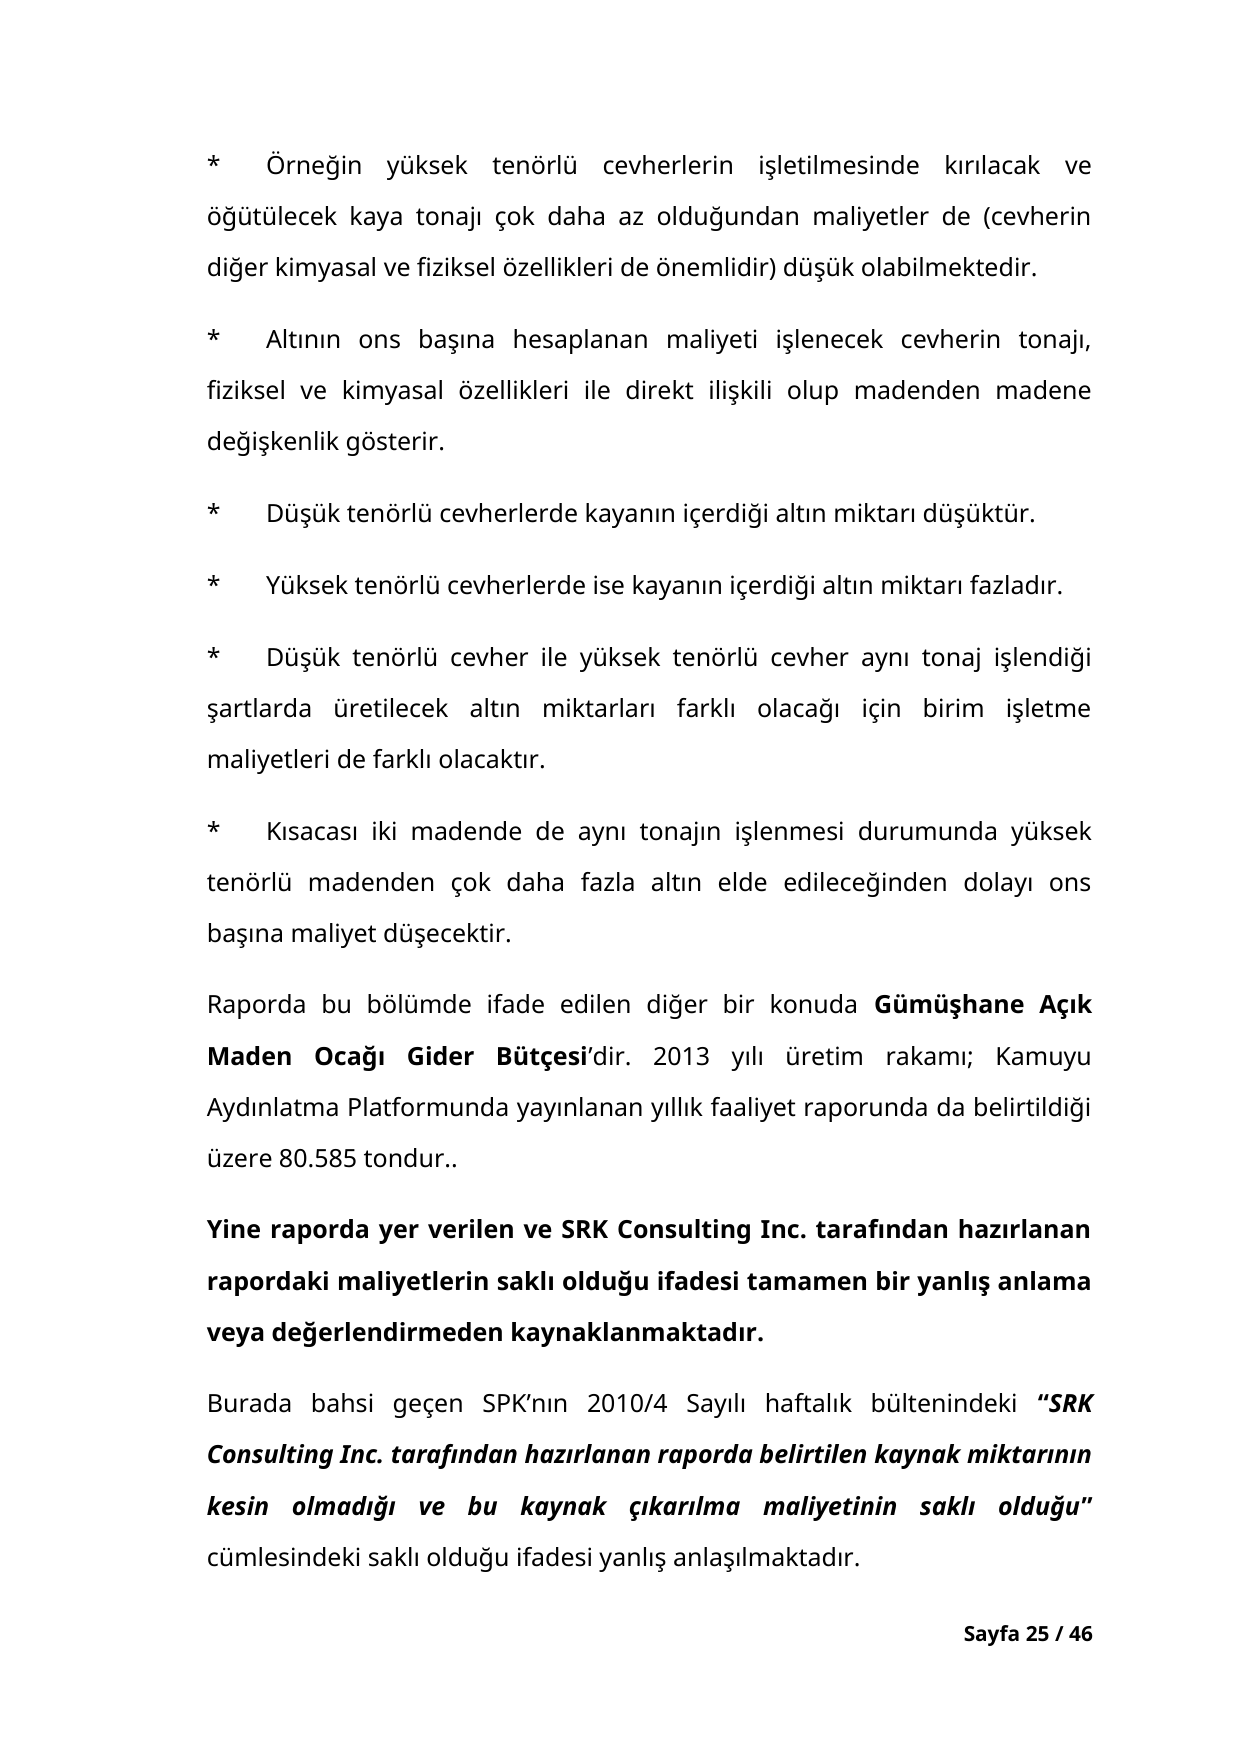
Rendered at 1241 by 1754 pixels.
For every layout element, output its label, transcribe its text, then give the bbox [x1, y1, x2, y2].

text * Kısacası iki madende de aynı tonajın işlenmesi durumunda yüksek tenörlü madenden çok daha fazla altın elde edileceğinden dolayı ons başına maliyet düşecektir. [148, 813, 1093, 949]
text Burada bahsi geçen SPK’nın 2010/4 Sayılı haftalık bültenindeki “SRK Consulting Inc. tarafından hazırlanan raporda belirtilen kaynak miktarının kesin olmadığı ve bu kaynak çıkarılma maliyetinin saklı olduğu” cümlesindeki saklı olduğu ifadesi yanlış anlaşılmaktadır. [148, 1386, 1093, 1573]
text Raporda bu bölümde ifade edilen diğer bir konuda Gümüşhane Açık Maden Ocağı Gider Bütçesi’dir. 2013 yılı üretim rakamı; Kamuyu Aydınlatma Platformunda yayınlanan yıllık faaliyet raporunda da belirtildiği üzere 80.585 tondur.. [148, 987, 1093, 1174]
text * Düşük tenörlü cevherlerde kayanın içerdiği altın miktarı düşüktür. [148, 496, 1093, 529]
text * Yüksek tenörlü cevherlerde ise kayanın içerdiği altın miktarı fazladır. [148, 567, 1093, 601]
text * Altının ons başına hesaplanan maliyeti işlenecek cevherin tonajı, fiziksel ve kimyasal özellikleri ile direkt ilişkili olup madenden madene değişkenlik gösterir. [148, 322, 1093, 458]
text * Düşük tenörlü cevher ile yüksek tenörlü cevher aynı tonaj işlendiği şartlarda üretilecek altın miktarları farklı olacağı için birim işletme maliyetleri de farklı olacaktır. [148, 639, 1093, 775]
text Yine raporda yer verilen ve SRK Consulting Inc. tarafından hazırlanan rapordaki maliyetlerin saklı olduğu ifadesi tamamen bir yanlış anlama veya değerlendirmeden kaynaklanmaktadır. [148, 1212, 1093, 1348]
text * Örneğin yüksek tenörlü cevherlerin işletilmesinde kırılacak ve öğütülecek kaya tonajı çok daha az olduğundan maliyetler de (cevherin diğer kimyasal ve fiziksel özellikleri de önemlidir) düşük olabilmektedir. [148, 148, 1093, 284]
